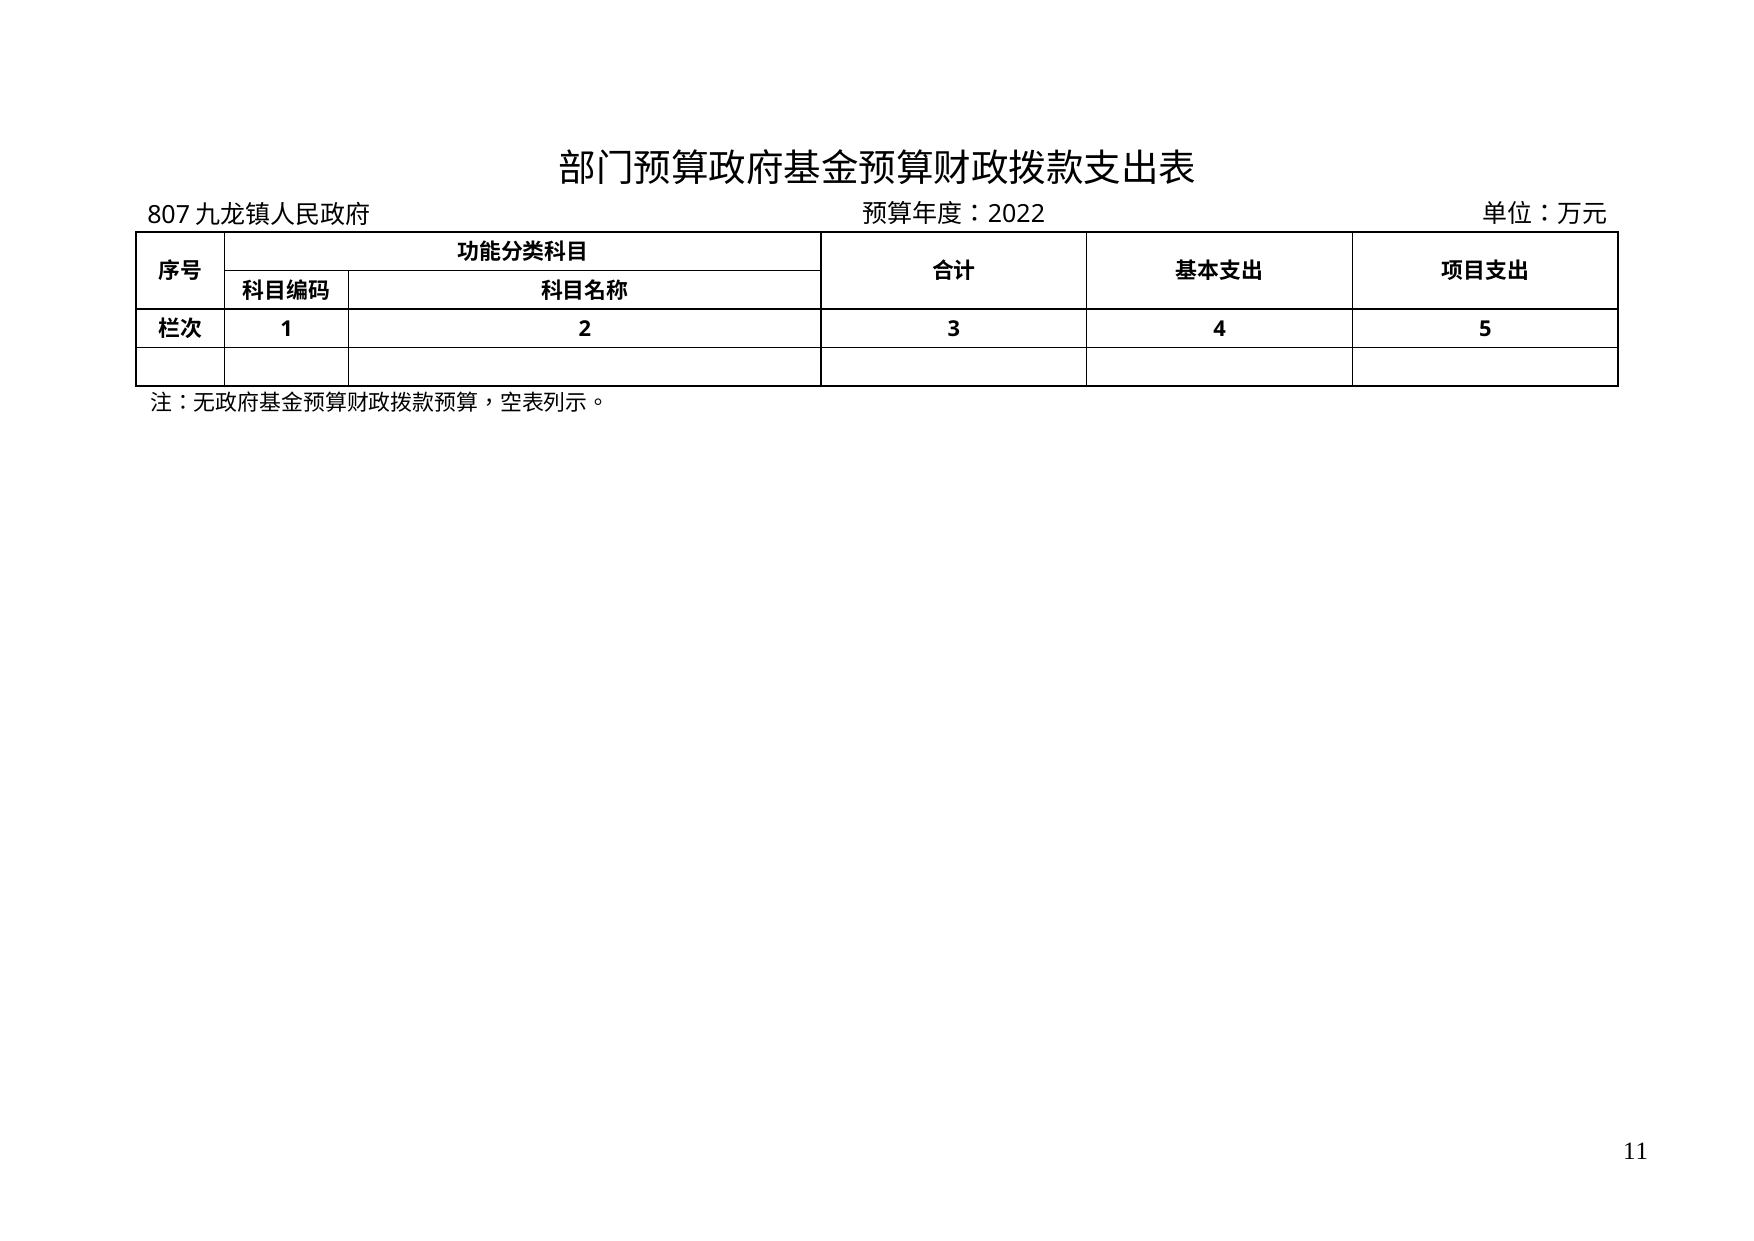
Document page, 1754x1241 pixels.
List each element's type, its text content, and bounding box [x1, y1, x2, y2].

table_cell 科目编码 [225, 271, 348, 308]
table_cell [225, 348, 348, 385]
table_cell 合计 [822, 233, 1086, 308]
table_cell 1 [225, 310, 348, 347]
table_cell 功能分类科目 [225, 233, 820, 270]
table_cell [822, 348, 1086, 385]
table_header 单位：万元 [1087, 195, 1617, 231]
table_header 807九龙镇人民政府 [137, 195, 820, 231]
table_cell [1087, 348, 1352, 385]
table_header 预算年度：2022 [822, 195, 1086, 231]
table_cell [349, 348, 820, 385]
table_cell 5 [1353, 310, 1617, 347]
table_cell [1353, 348, 1617, 385]
text 部门预算政府基金预算财政拨款支出表 [106, 142, 1648, 193]
table_cell 4 [1087, 310, 1352, 347]
table_cell 序号 [137, 233, 224, 308]
text 注：无政府基金预算财政拨款预算，空表列示。 [106, 387, 1648, 416]
table_cell 3 [822, 310, 1086, 347]
table_cell 科目名称 [349, 271, 820, 308]
table_cell 2 [349, 310, 820, 347]
table_cell [137, 348, 224, 385]
table_cell 基本支出 [1087, 233, 1352, 308]
table_cell 栏次 [137, 310, 224, 347]
table_cell 项目支出 [1353, 233, 1617, 308]
